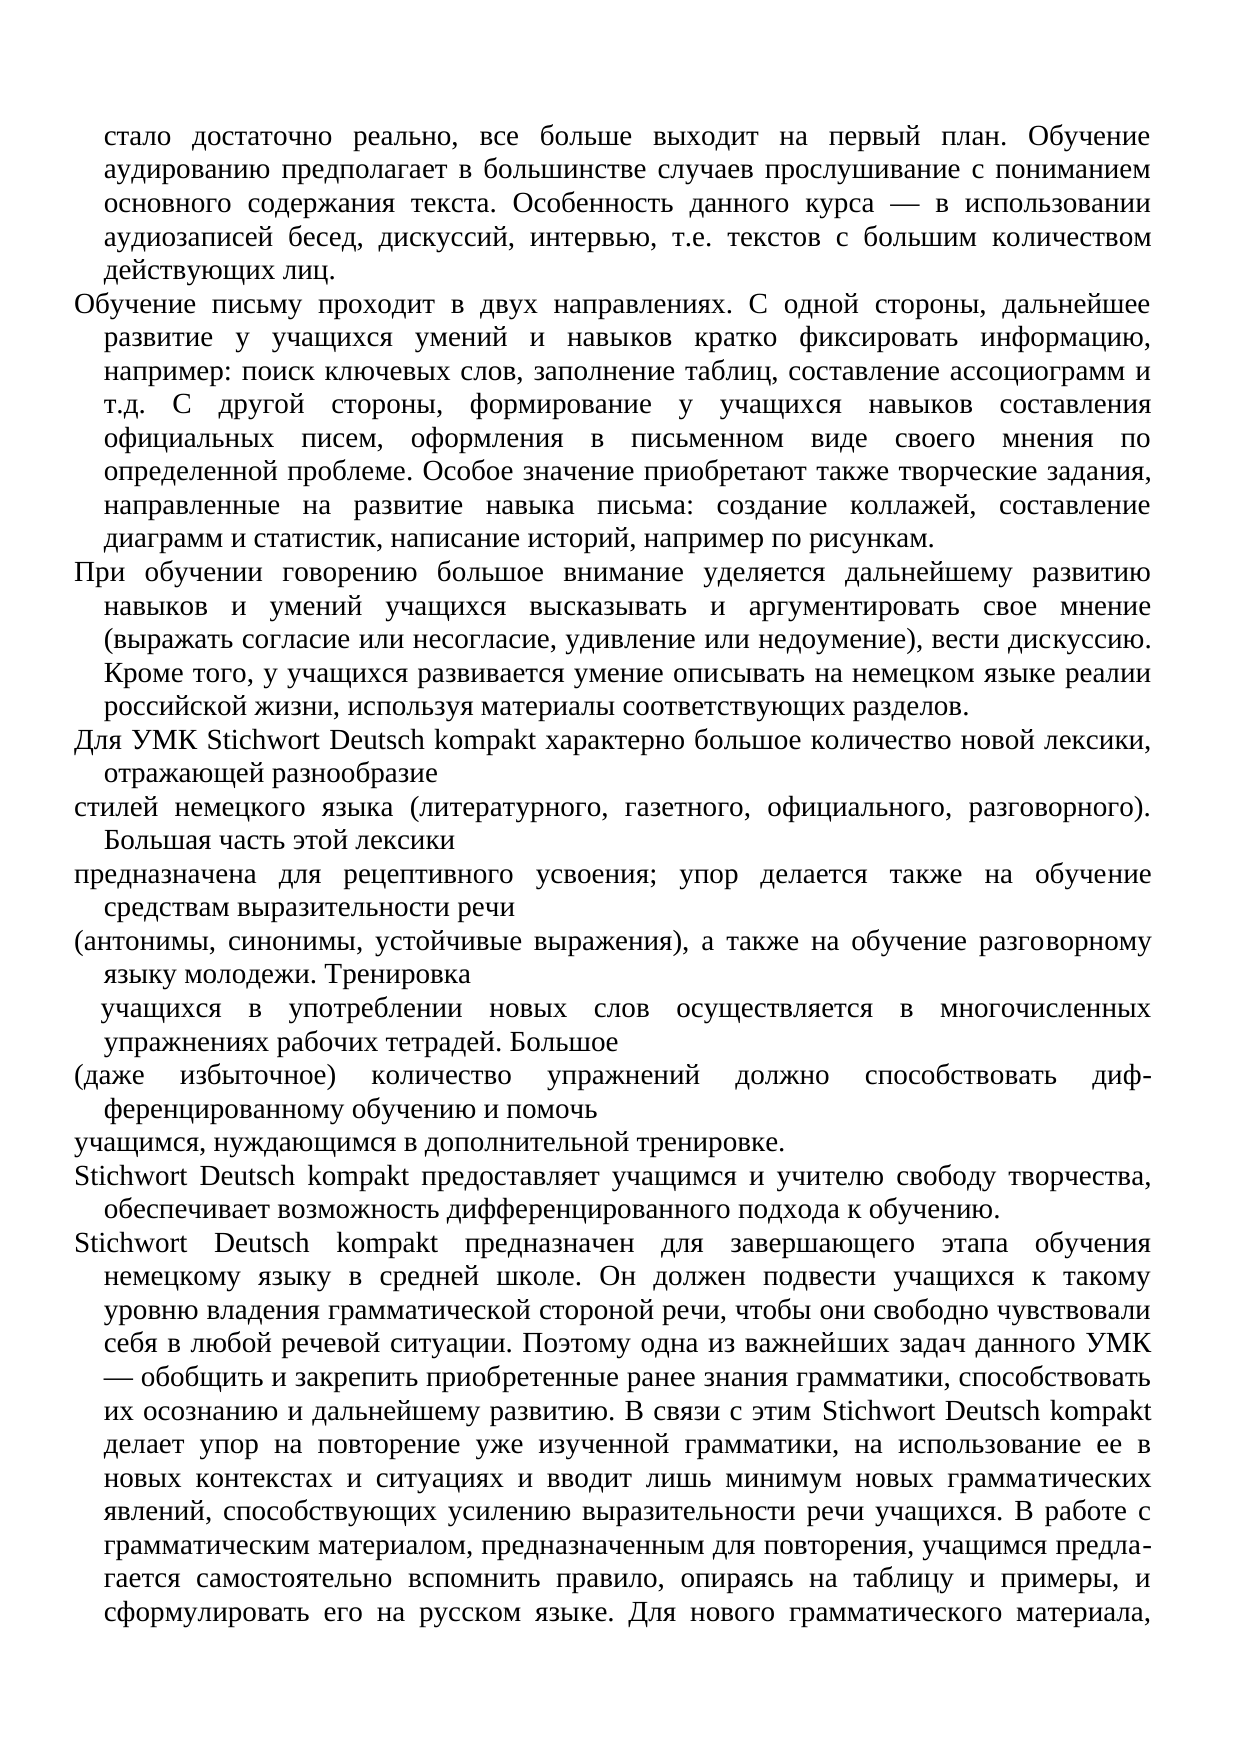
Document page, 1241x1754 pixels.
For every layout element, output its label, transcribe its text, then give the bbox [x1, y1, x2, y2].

text учащихся в употреблении новых слов осуществляется в многочисленных упражнениях рабочих тетрадей. Большое [74, 990, 1152, 1057]
text Stichwort Deutsch kompakt предоставляет учащимся и учителю свободу творчества, обеспечивает возможность дифференцированного подхода к обучению. [74, 1158, 1152, 1225]
text Для УМК Stichwort Deutsch kompakt характерно большое количество новой лексики, отражающей разнообразие [74, 722, 1152, 789]
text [74, 118, 1152, 286]
text (даже избыточное) количество упражнений должно способствовать дифференцированному обучению и помочь [74, 1057, 1152, 1124]
text предназначена для рецептивного усвоения; упор делается также на обучение средствам выразительности речи [74, 856, 1152, 923]
text При обучении говорению большое внимание уделяется дальнейшему развитию навыков и умений учащихся высказывать и аргументировать свое мнение (выражать согласие или несогласие, удивление или недоумение), вести дискуссию. Кроме того, у учащихся развивается умение описывать на немецком языке реалии российской жизни, используя материалы соответствующих разделов. [74, 554, 1152, 722]
text Обучение письму проходит в двух направлениях. С одной стороны, дальнейшее развитие у учащихся умений и навыков кратко фиксировать информацию, например: поиск ключевых слов, заполнение таблиц, составление ассоциограмм и т.д. С другой стороны, формирование у учащихся навыков составления официальных писем, оформления в письменном виде своего мнения по определенной проблеме. Особое значение приобретают также творческие задания, направленные на развитие навыка письма: создание коллажей, составление диаграмм и статистик, написание историй, например по рисункам. [74, 286, 1152, 554]
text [74, 1225, 1152, 1627]
text учащимся, нуждающимся в дополнительной тренировке. [74, 1124, 1152, 1158]
text стилей немецкого языка (литературного, газетного, официального, разговорного). Большая часть этой лексики [74, 789, 1152, 856]
text (антонимы, синонимы, устойчивые выражения), а также на обучение разговорному языку молодежи. Тренировка [74, 923, 1152, 990]
